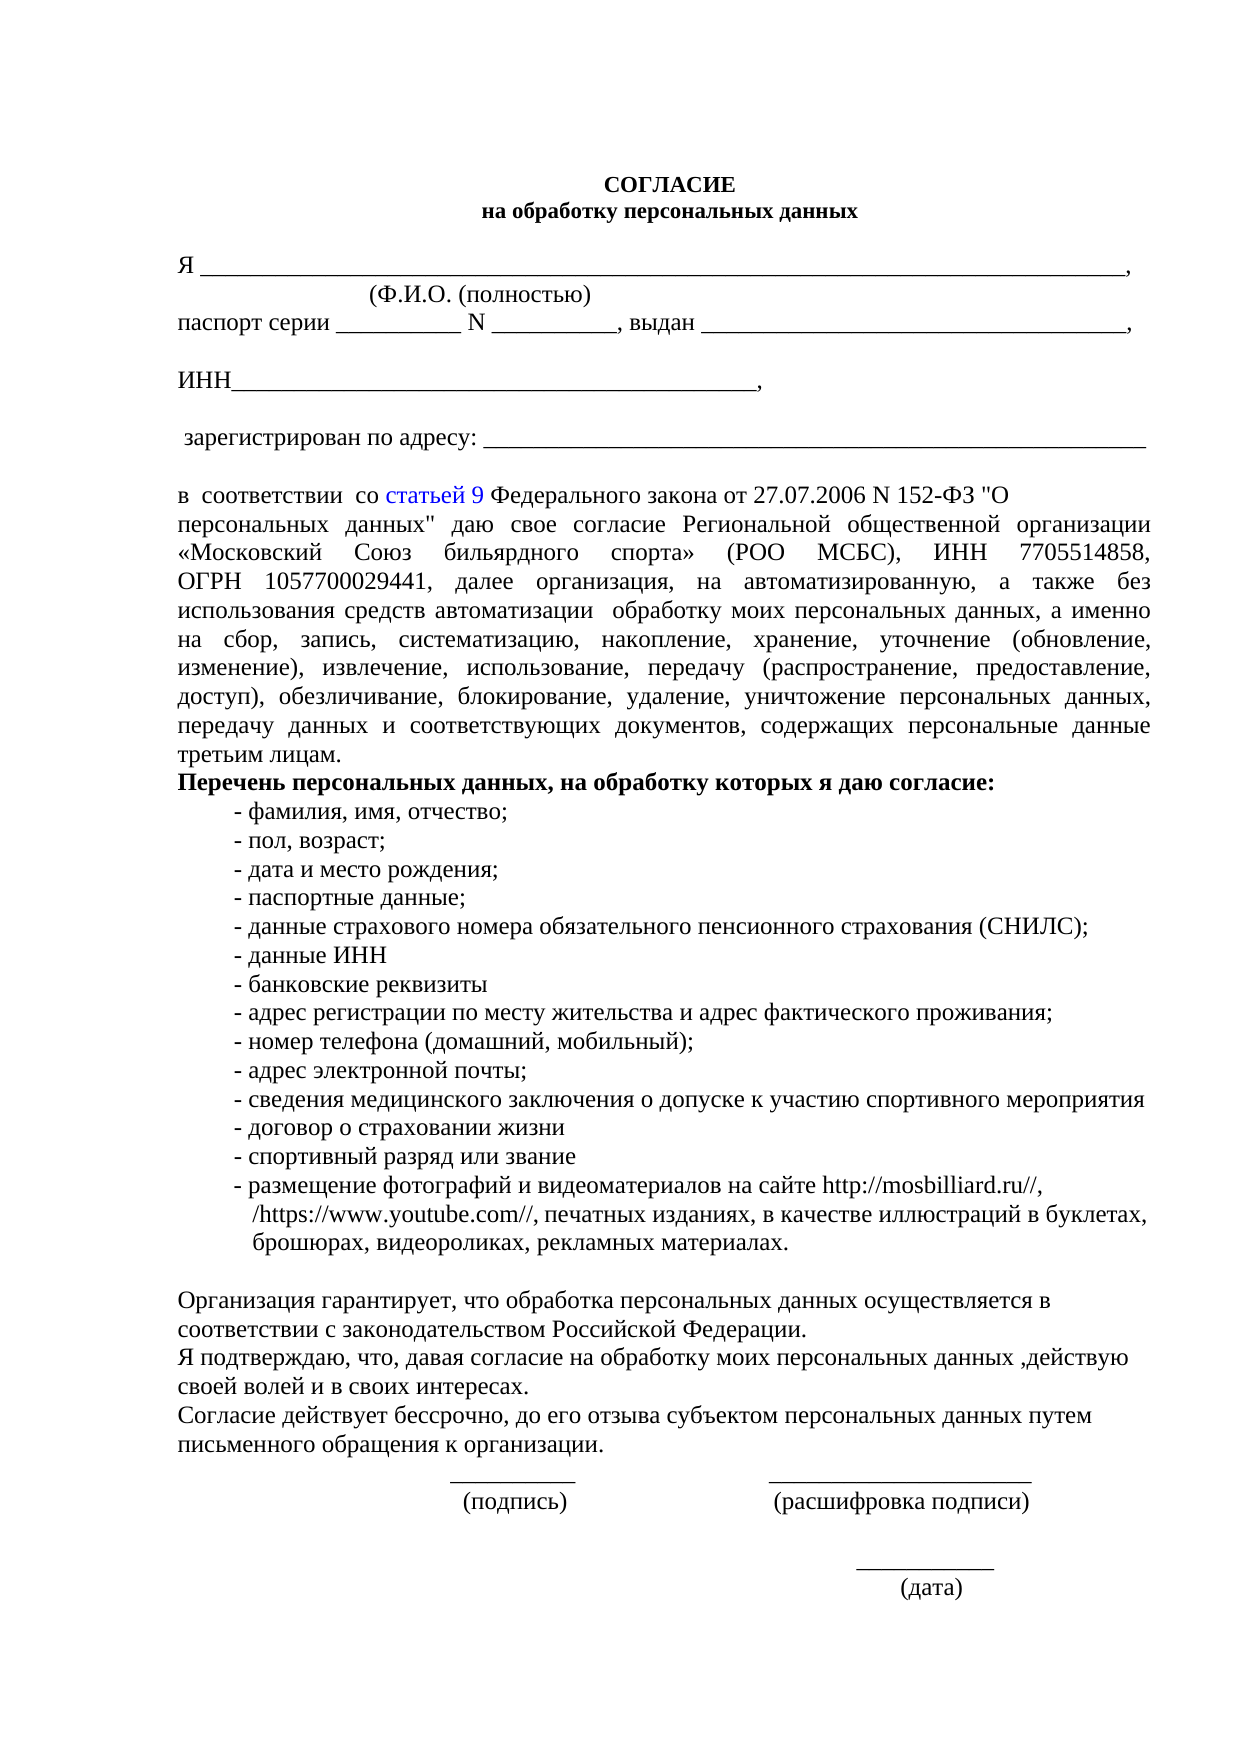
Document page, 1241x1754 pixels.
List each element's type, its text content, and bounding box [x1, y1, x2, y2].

text - данные страхового номера обязательного пенсионного страхования (СНИЛС); [177, 911, 1152, 940]
text - адрес регистрации по месту жительства и адрес фактического проживания; [177, 997, 1152, 1026]
text - дата и место рождения; [177, 854, 1152, 882]
subtitle в соответствии со статьей 9 Федерального закона от 27.07.2006 N 152-ФЗ "О [177, 480, 1152, 509]
subtitle Перечень персональных данных, на обработку которых я даю согласие: [177, 767, 1152, 796]
subtitle персональных данных" даю свое согласие Региональной общественной организации «Московский Союз бильярдного спорта» (РОО МСБС), ИНН 7705514858, ОГРН 1057700029441, далее организация, на автоматизированную, а также без использования средств автоматизации обработку моих персональных данных, а именно на сбор, запись, систематизацию, накопление, хранение, уточнение (обновление, изменение), извлечение, использование, передачу (распространение, предоставление, доступ), обезличивание, блокирование, удаление, уничтожение персональных данных, передачу данных и соответствующих документов, содержащих персональные данные третьим лицам. [177, 509, 1152, 767]
text - размещение фотографий и видеоматериалов на сайте http://mosbilliard.ru//, [177, 1170, 1240, 1199]
subtitle СОГЛАСИЕ [188, 171, 1152, 197]
subtitle ___________ [188, 1544, 1152, 1572]
subtitle паспорт серии __________ N __________, выдан __________________________________, [177, 307, 1152, 336]
text - паспортные данные; [177, 882, 1152, 911]
text - фамилия, имя, отчество; [177, 796, 1152, 825]
text - банковские реквизиты [177, 969, 1152, 997]
text - спортивный разряд или звание [177, 1141, 1152, 1170]
text - адрес электронной почты; [177, 1055, 1152, 1084]
subtitle зарегистрирован по адресу: _____________________________________________________ [177, 422, 1152, 451]
subtitle (подпись) (расшифровка подписи) [188, 1486, 1152, 1515]
subtitle Я __________________________________________________________________________, [177, 250, 1152, 279]
text - пол, возраст; [177, 825, 1152, 854]
text Организация гарантирует, что обработка персональных данных осуществляется в соответствии с законодательством Российской Федерации. Я подтверждаю, что, давая согласие на обработку моих персональных данных ,действую своей волей и в своих интересах. Согласие действует бессрочно, до его отзыва субъектом персональных данных путем письменного обращения к организации. [177, 1285, 1152, 1457]
text - сведения медицинского заключения о допуске к участию спортивного мероприятия [177, 1084, 1152, 1112]
subtitle ИНН__________________________________________, [177, 365, 1152, 394]
text - данные ИНН [177, 940, 1152, 969]
text - номер телефона (домашний, мобильный); [177, 1026, 1152, 1055]
text /https://www.youtube.com//, печатных изданиях, в качестве иллюстраций в буклетах, [177, 1199, 1240, 1227]
subtitle __________ _____________________ [188, 1457, 1152, 1486]
subtitle (дата) [188, 1572, 1152, 1601]
text - договор о страховании жизни [177, 1112, 1152, 1141]
subtitle на обработку персональных данных [188, 197, 1152, 223]
subtitle (Ф.И.О. (полностью) [188, 279, 1152, 307]
text брошюрах, видеороликах, рекламных материалах. [177, 1227, 1240, 1256]
